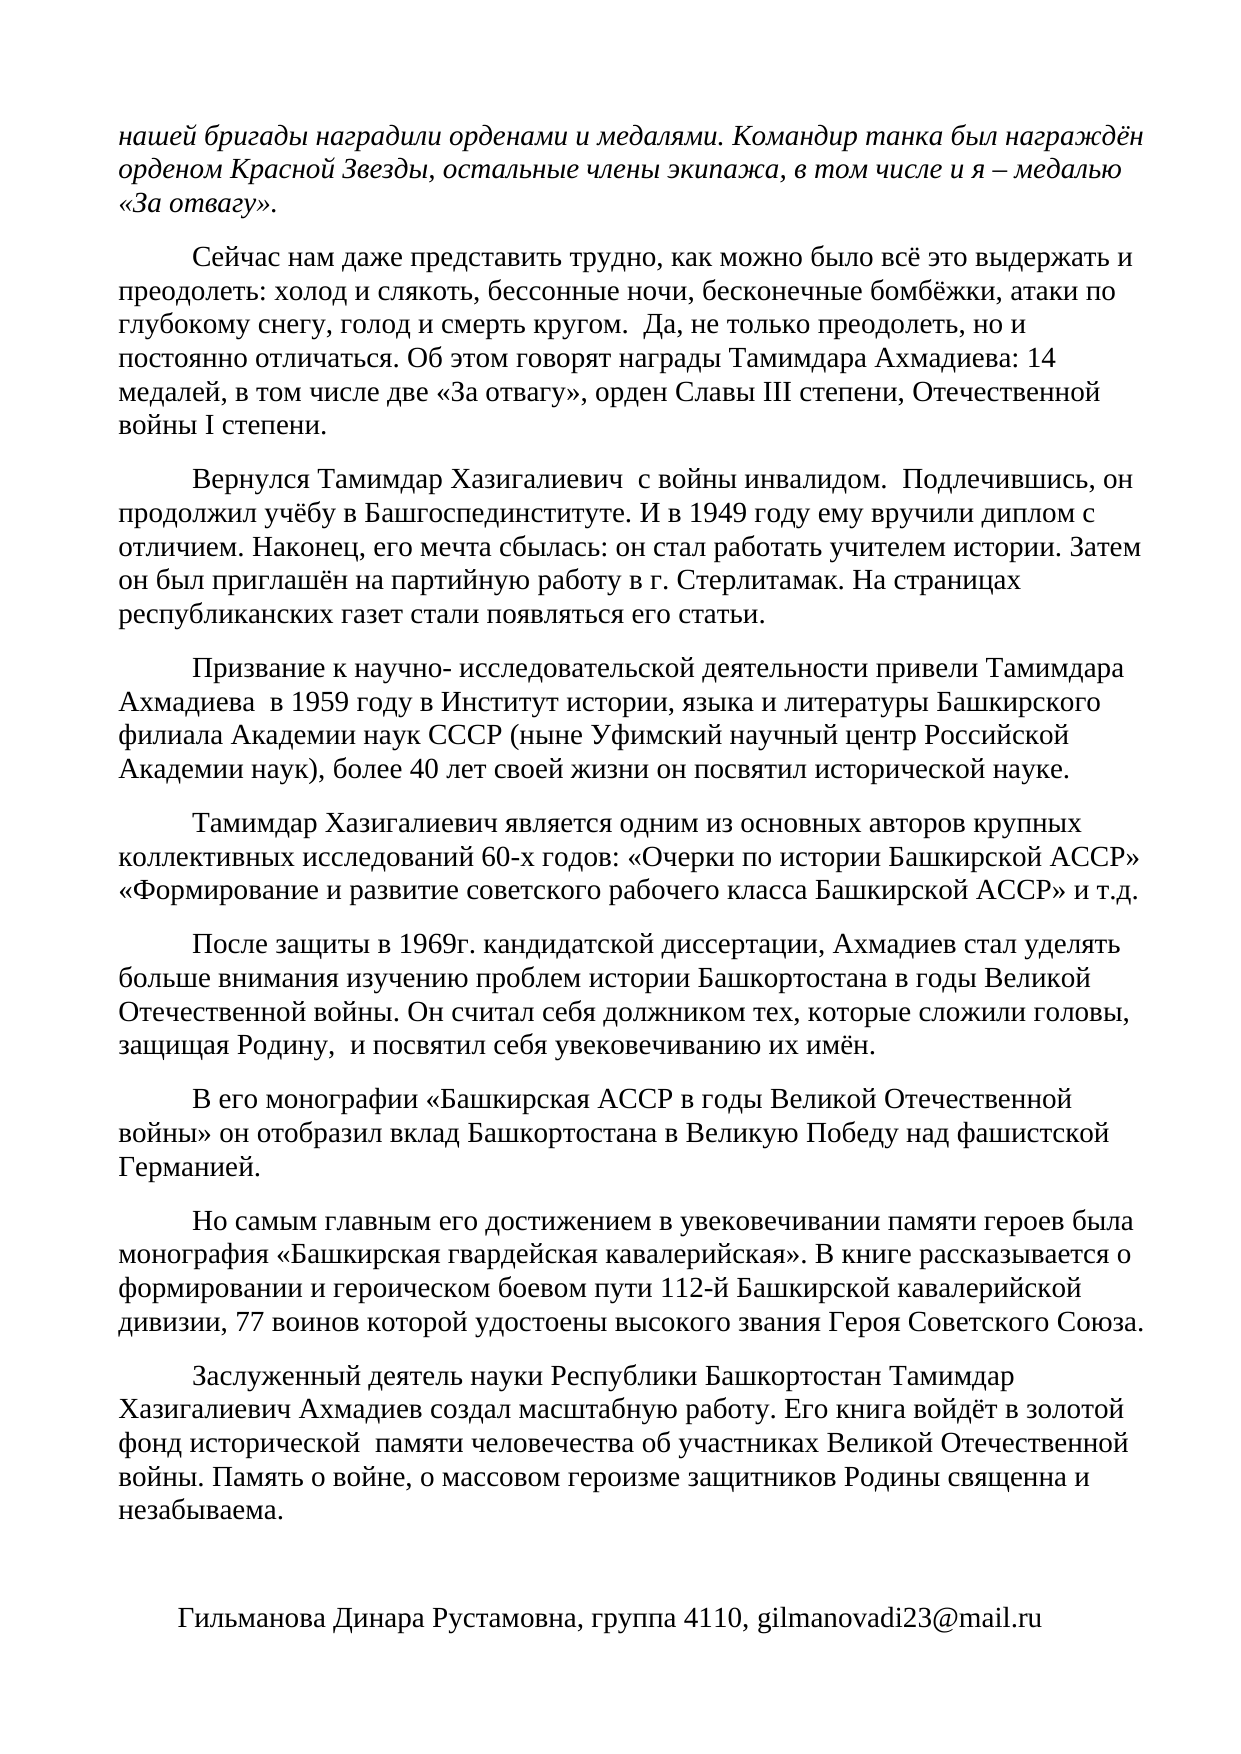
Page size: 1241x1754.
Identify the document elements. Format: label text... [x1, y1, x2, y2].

text Гильманова Динара Рустамовна, группа 4110, gilmanovadi23@mail.ru [177, 1600, 1152, 1633]
text Но самым главным его достижением в увековечивании памяти героев была монография «Башкирская гвардейская кавалерийская». В книге рассказывается о формировании и героическом боевом пути 112-й Башкирской кавалерийской дивизии, 77 воинов которой удостоены высокого звания Героя Советского Союза. [118, 1203, 1152, 1337]
text Заслуженный деятель науки Республики Башкортостан Тамимдар Хазигалиевич Ахмадиев создал масштабную работу. Его книга войдёт в золотой фонд исторической памяти человечества об участниках Великой Отечественной войны. Память о войне, о массовом героизме защитников Родины священна и незабываема. [118, 1358, 1152, 1526]
text Тамимдар Хазигалиевич является одним из основных авторов крупных коллективных исследований 60-х годов: «Очерки по истории Башкирской АССР» «Формирование и развитие советского рабочего класса Башкирской АССР» и т.д. [118, 805, 1152, 906]
text Вернулся Тамимдар Хазигалиевич с войны инвалидом. Подлечившись, он продолжил учёбу в Башгоспединституте. И в 1949 году ему вручили диплом с отличием. Наконец, его мечта сбылась: он стал работать учителем истории. Затем он был приглашён на партийную работу в г. Стерлитамак. На страницах республиканских газет стали появляться его статьи. [118, 462, 1152, 629]
text В его монографии «Башкирская АССР в годы Великой Отечественной войны» он отобразил вклад Башкортостана в Великую Победу над фашистской Германией. [118, 1082, 1152, 1182]
text Призвание к научно- исследовательской деятельности привели Тамимдара Ахмадиева в 1959 году в Институт истории, языка и литературы Башкирского филиала Академии наук СССР (ныне Уфимский научный центр Российской Академии наук), более 40 лет своей жизни он посвятил исторической науке. [118, 650, 1152, 784]
text После защиты в 1969г. кандидатской диссертации, Ахмадиев стал уделять больше внимания изучению проблем истории Башкортостана в годы Великой Отечественной войны. Он считал себя должником тех, которые сложили головы, защищая Родину, и посвятил себя увековечиванию их имён. [118, 927, 1152, 1061]
text Сейчас нам даже представить трудно, как можно было всё это выдержать и преодолеть: холод и слякоть, бессонные ночи, бесконечные бомбёжки, атаки по глубокому снегу, голод и смерть кругом. Да, не только преодолеть, но и постоянно отличаться. Об этом говорят награды Тамимдара Ахмадиева: 14 медалей, в том числе две «За отвагу», орден Славы III степени, Отечественной войны I степени. [118, 239, 1152, 441]
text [118, 118, 1152, 219]
